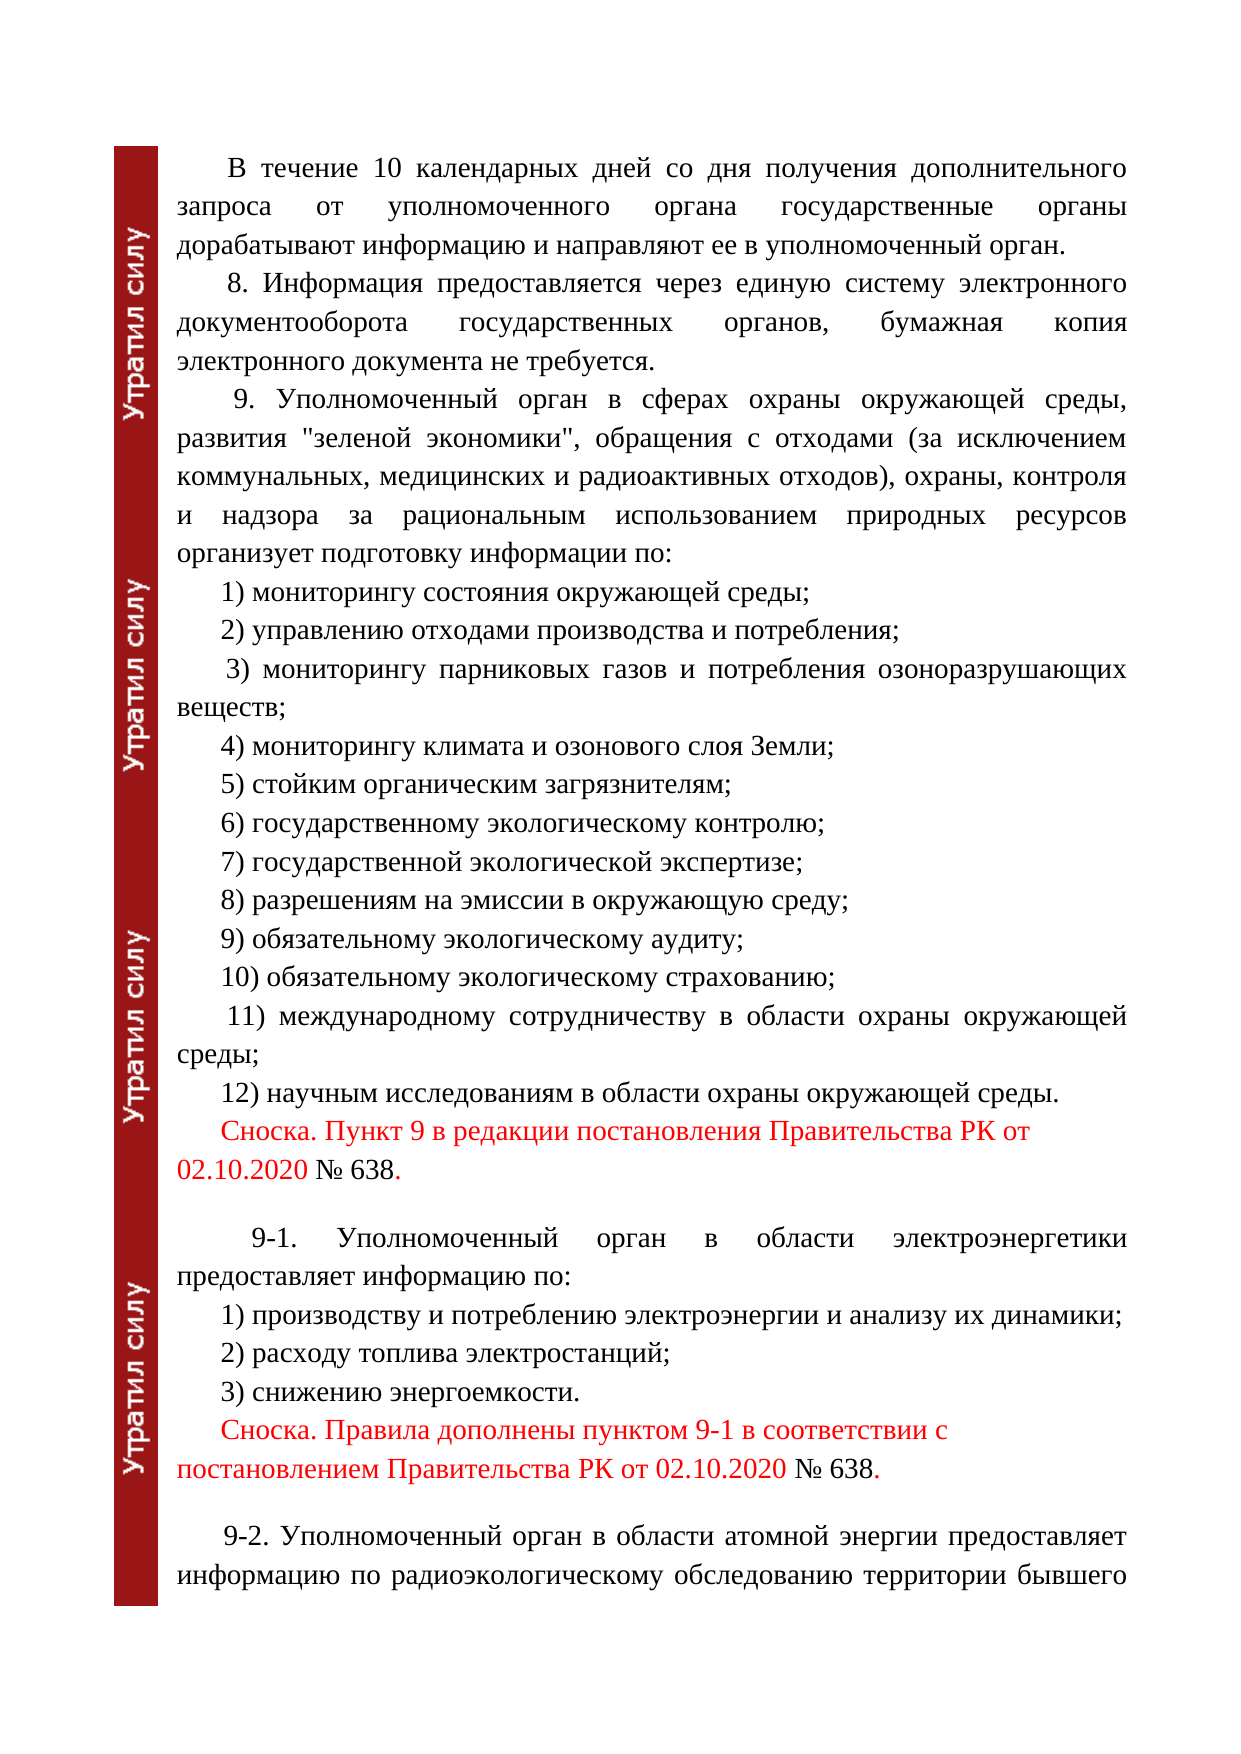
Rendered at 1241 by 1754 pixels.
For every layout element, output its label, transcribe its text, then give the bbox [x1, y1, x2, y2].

text 1) мониторингу состояния окружающей среды; [112, 574, 1128, 607]
picture [114, 993, 158, 998]
picture [114, 762, 158, 767]
picture [114, 569, 158, 574]
text 2) управлению отходами производства и потребления; [112, 612, 1128, 646]
text 12) научным исследованиям в области охраны окружающей среды. [112, 1075, 1128, 1108]
picture [114, 376, 158, 381]
picture [114, 1330, 158, 1335]
picture [114, 646, 158, 651]
text 6) государственному экологическому контролю; [112, 805, 1128, 839]
text Сноска. Правила дополнены пунктом 9-1 в соответствии с постановлением Правительства РК от 02.10.2020 № 638. [112, 1412, 1128, 1515]
text 8) разрешениям на эмиссии в окружающую среду; [112, 882, 1128, 916]
picture [114, 1108, 158, 1113]
text 9) обязательному экологическому аудиту; [112, 921, 1128, 954]
text 9. Уполномоченный орган в сферах охраны окружающей среды, развития "зеленой экономики", обращения с отходами (за исключением коммунальных, медицинских и радиоактивных отходов), охраны, контроля и надзора за рациональным использованием природных ресурсов организует подготовку информации по: [112, 381, 1128, 569]
text 11) международному сотрудничеству в области охраны окружающей среды; [112, 998, 1128, 1070]
picture [114, 1591, 158, 1606]
picture [114, 1369, 158, 1374]
text 7) государственной экологической экспертизе; [112, 844, 1128, 877]
picture [114, 954, 158, 959]
picture [114, 1216, 158, 1220]
picture [114, 1070, 158, 1075]
text 1) производству и потреблению электроэнергии и анализу их динамики; [112, 1297, 1128, 1330]
text 8. Информация предоставляется через единую систему электронного документооборота государственных органов, бумажная копия электронного документа не требуется. [112, 266, 1128, 376]
picture [114, 1292, 158, 1297]
picture [114, 146, 158, 150]
text 2) расходу топлива электростанций; [112, 1335, 1128, 1369]
text 5) стойким органическим загрязнителям; [112, 767, 1128, 800]
picture [114, 877, 158, 882]
text 9-1. Уполномоченный орган в области электроэнергетики предоставляет информацию по: [112, 1220, 1128, 1292]
picture [114, 839, 158, 844]
text 4) мониторингу климата и озонового слоя Земли; [112, 728, 1128, 762]
picture [114, 261, 158, 266]
text Сноска. Пункт 9 в редакции постановления Правительства РК от 02.10.2020 № 638. [112, 1113, 1128, 1216]
picture [114, 607, 158, 612]
picture [114, 916, 158, 921]
text В течение 10 календарных дней со дня получения дополнительного запроса от уполномоченного органа государственные органы дорабатывают информацию и направляют ее в уполномоченный орган. [112, 150, 1128, 261]
picture [114, 800, 158, 805]
text 3) мониторингу парниковых газов и потребления озоноразрушающих веществ; [112, 651, 1128, 723]
text 10) обязательному экологическому страхованию; [112, 959, 1128, 993]
text 3) снижению энергоемкости. [112, 1374, 1128, 1407]
picture [114, 1407, 158, 1412]
picture [114, 723, 158, 728]
